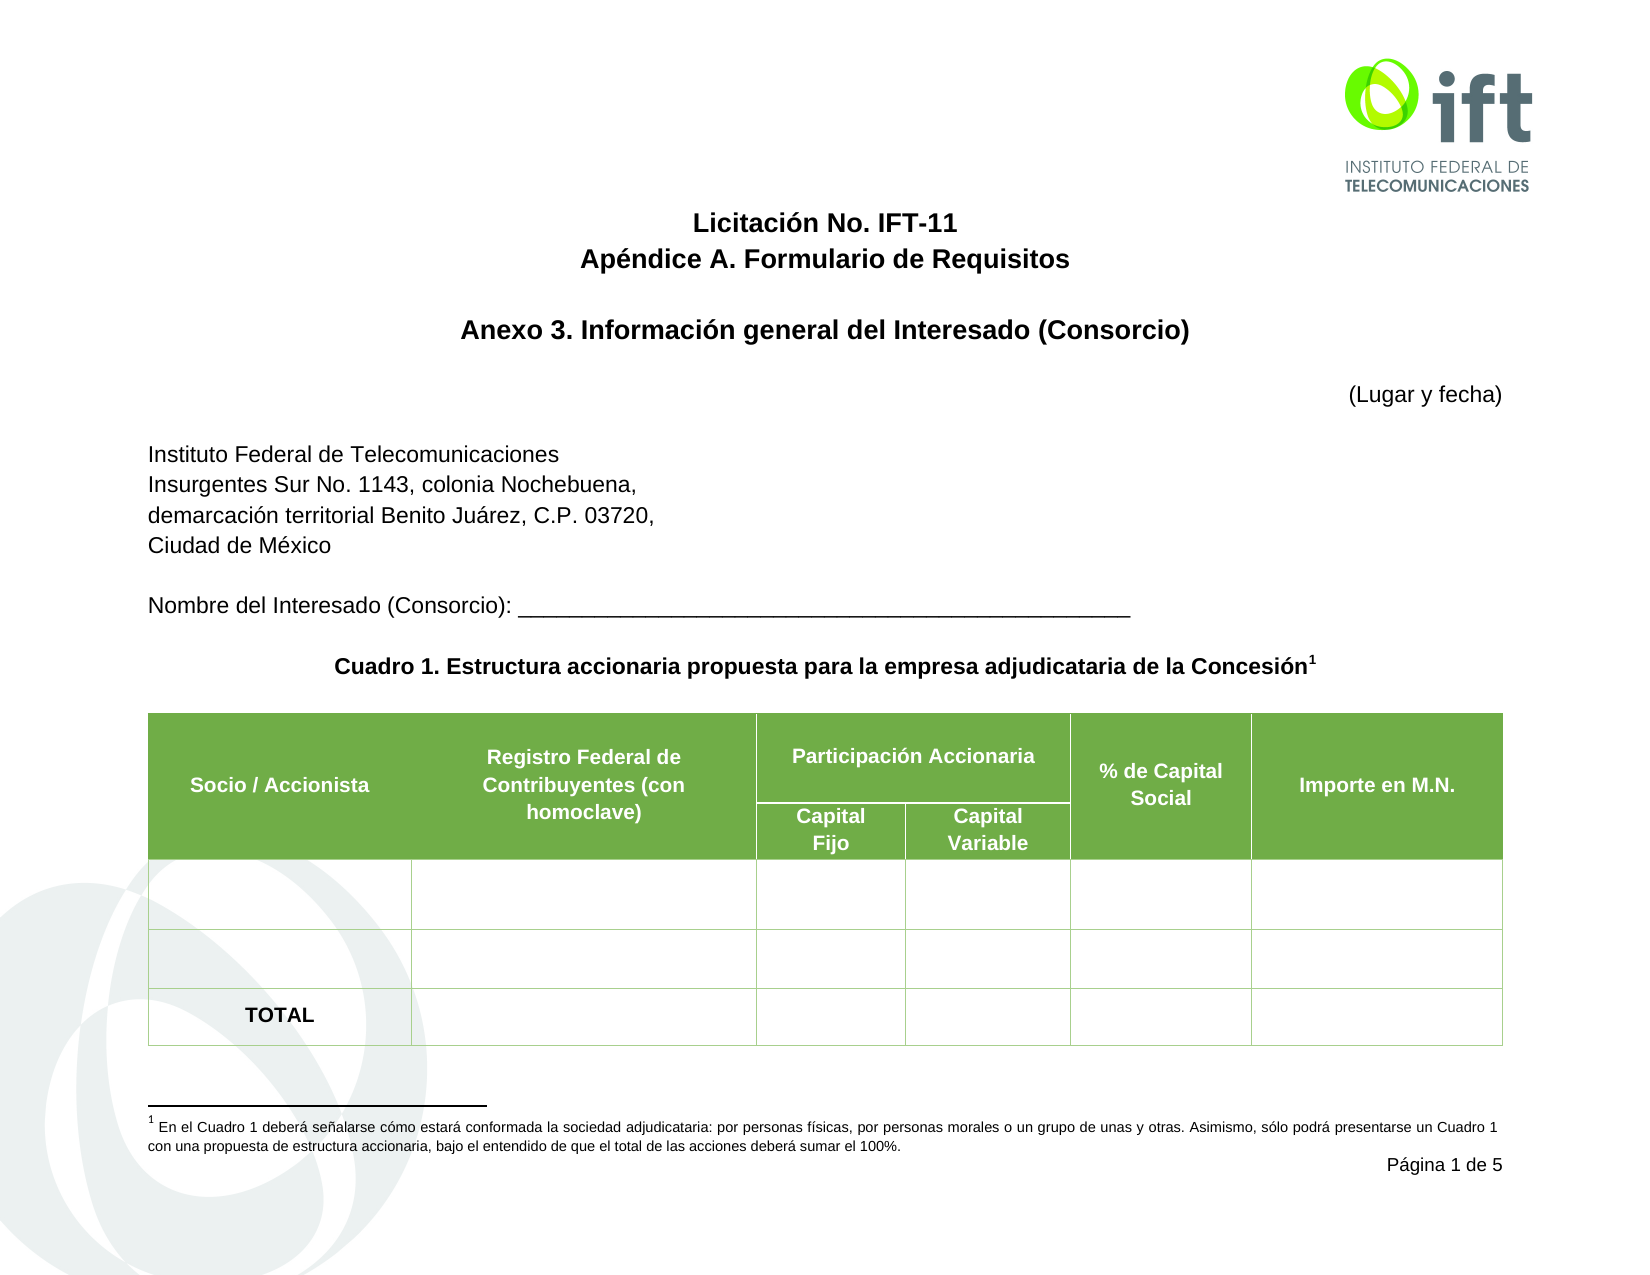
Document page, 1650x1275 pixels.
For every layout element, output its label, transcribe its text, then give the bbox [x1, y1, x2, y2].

table_cell TOTAL [149, 989, 411, 1045]
table_cell [149, 860, 411, 929]
text Ciudad de México [148, 532, 1502, 558]
text Instituto Federal de Telecomunicaciones [148, 441, 1502, 467]
table_header Socio / Accionista [149, 714, 411, 859]
table_cell [757, 860, 905, 929]
table_cell [412, 930, 756, 988]
text Anexo 3. Información general del Interesado (Consorcio) [148, 314, 1502, 346]
text Nombre del Interesado (Consorcio): ________________________________________________ [148, 592, 1502, 618]
table_header Registro Federal de Contribuyentes (con homoclave) [412, 714, 756, 859]
text Apéndice A. Formulario de Requisitos [148, 243, 1502, 274]
table_header Participación Accionaria [757, 714, 1070, 802]
table_cell [1252, 989, 1502, 1045]
picture [0, 0, 1650, 1275]
table_cell [412, 860, 756, 929]
table_cell [906, 989, 1070, 1045]
table_cell [1071, 989, 1251, 1045]
table_cell [1071, 860, 1251, 929]
table_cell [906, 930, 1070, 988]
text demarcación territorial Benito Juárez, C.P. 03720, [148, 502, 1502, 528]
table_cell [1252, 860, 1502, 929]
text Insurgentes Sur No. 1143, colonia Nochebuena, [148, 471, 1502, 498]
table_cell [757, 930, 905, 988]
table_cell [412, 989, 756, 1045]
table_cell [1071, 930, 1251, 988]
table_cell [906, 860, 1070, 929]
table_cell Capital Fijo [757, 804, 905, 859]
table_cell [757, 989, 905, 1045]
text (Lugar y fecha) [148, 381, 1502, 407]
text Cuadro 1. Estructura accionaria propuesta para la empresa adjudicataria de la Concesión [148, 653, 1502, 679]
table_header Importe en M.N. [1252, 714, 1502, 859]
table_cell Capital Variable [906, 804, 1070, 859]
table_cell [149, 930, 411, 988]
table_header % de Capital Social [1071, 714, 1251, 859]
table_cell [1252, 930, 1502, 988]
text Licitación No. IFT-11 [148, 207, 1502, 238]
